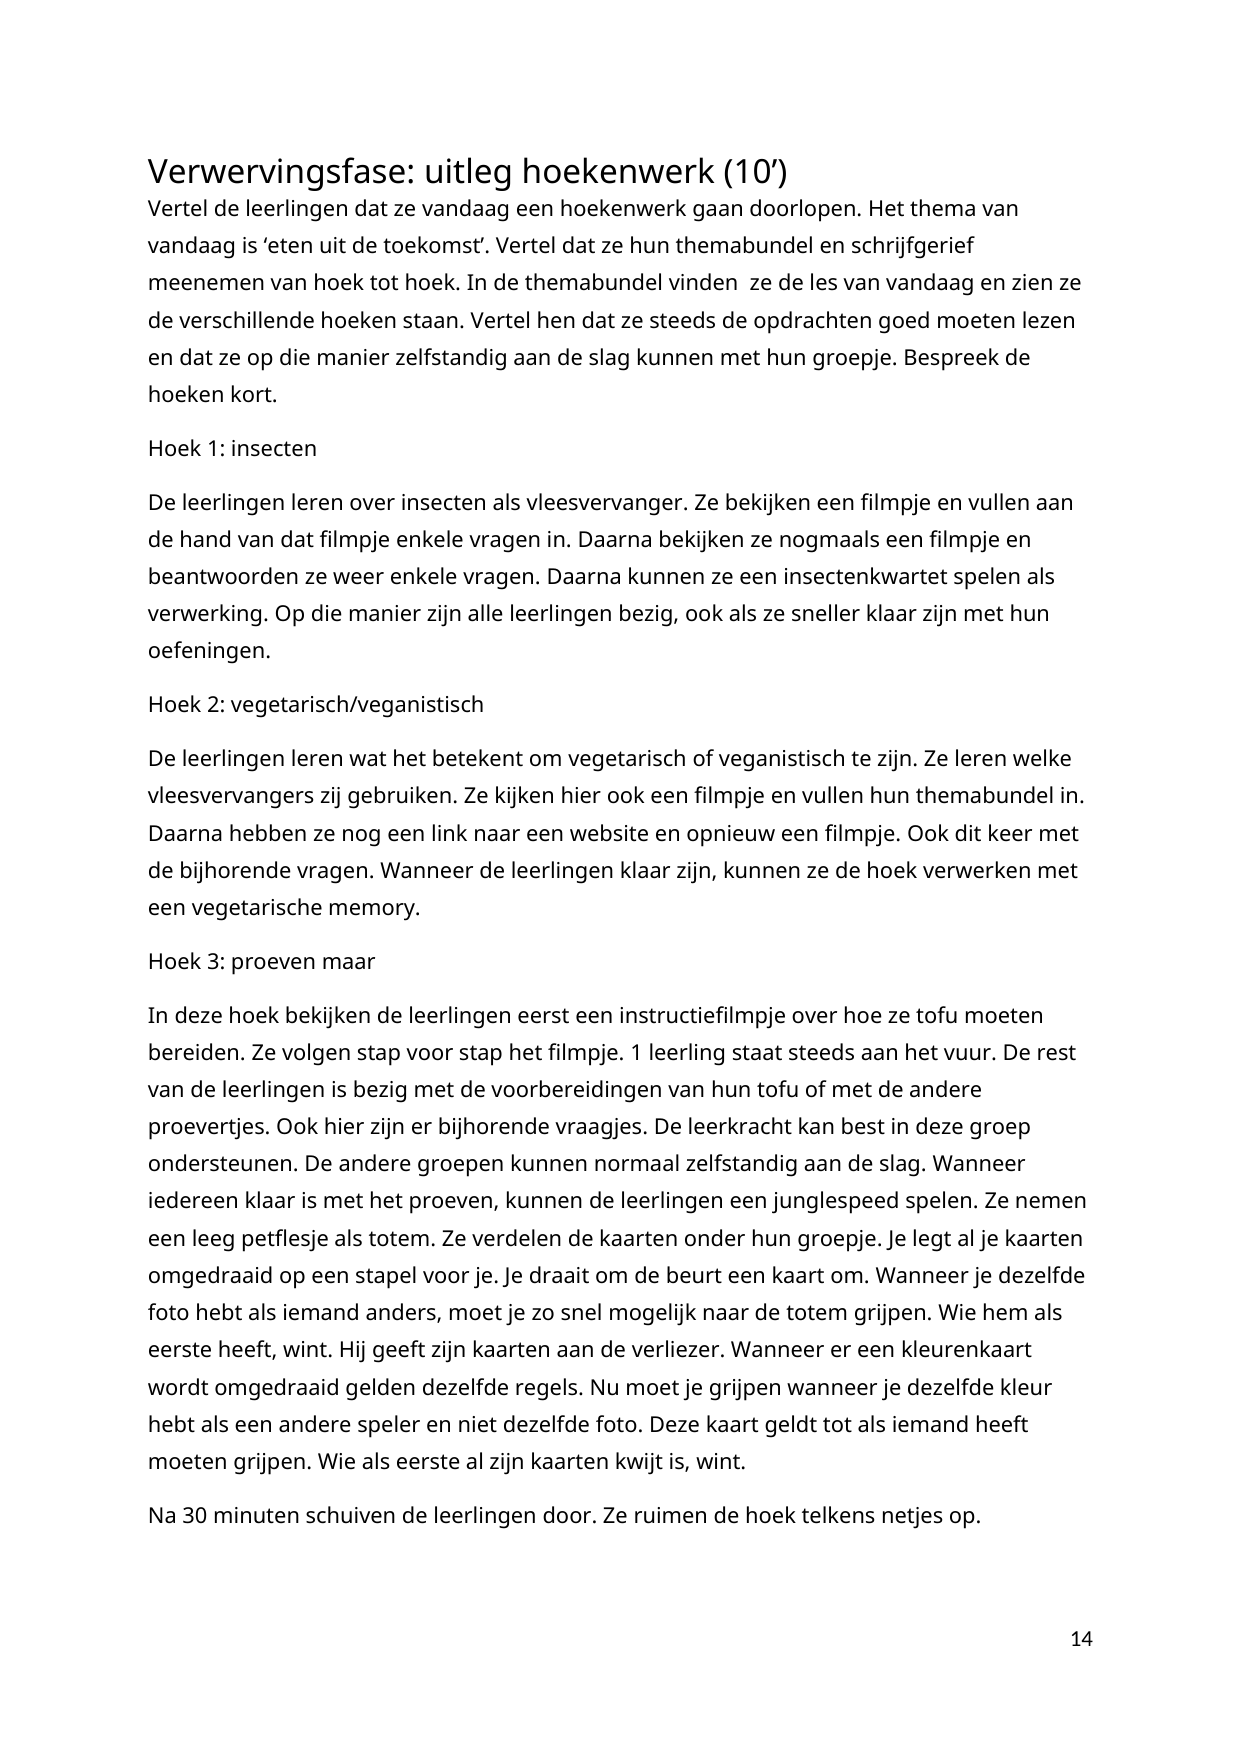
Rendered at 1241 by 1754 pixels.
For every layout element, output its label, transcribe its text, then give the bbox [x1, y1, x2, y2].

text De leerlingen leren wat het betekent om vegetarisch of veganistisch te zijn. Ze leren welke vleesvervangers zij gebruiken. Ze kijken hier ook een filmpje en vullen hun themabundel in. Daarna hebben ze nog een link naar een website en opnieuw een filmpje. Ook dit keer met de bijhorende vragen. Wanneer de leerlingen klaar zijn, kunnen ze de hoek verwerken met een vegetarische memory. [148, 743, 1093, 922]
text De leerlingen leren over insecten als vleesvervanger. Ze bekijken een filmpje en vullen aan de hand van dat filmpje enkele vragen in. Daarna bekijken ze nogmaals een filmpje en beantwoorden ze weer enkele vragen. Daarna kunnen ze een insectenkwartet spelen als verwerking. Op die manier zijn alle leerlingen bezig, ook als ze sneller klaar zijn met hun oefeningen. [148, 487, 1093, 665]
text Verwervingsfase: uitleg hoekenwerk (10’) [148, 148, 1093, 193]
text Hoek 3: proeven maar [148, 946, 1093, 976]
text Vertel de leerlingen dat ze vandaag een hoekenwerk gaan doorlopen. Het thema van vandaag is ‘eten uit de toekomst’. Vertel dat ze hun themabundel en schrijfgerief meenemen van hoek tot hoek. In de themabundel vinden ze de les van vandaag en zien ze de verschillende hoeken staan. Vertel hen dat ze steeds de opdrachten goed moeten lezen en dat ze op die manier zelfstandig aan de slag kunnen met hun groepje. Bespreek de hoeken kort. [148, 193, 1093, 409]
text Hoek 1: insecten [148, 433, 1093, 463]
text Hoek 2: vegetarisch/veganistisch [148, 689, 1093, 719]
text Na 30 minuten schuiven de leerlingen door. Ze ruimen de hoek telkens netjes op. [148, 1500, 1093, 1529]
text In deze hoek bekijken de leerlingen eerst een instructiefilmpje over hoe ze tofu moeten bereiden. Ze volgen stap voor stap het filmpje. 1 leerling staat steeds aan het vuur. De rest van de leerlingen is bezig met de voorbereidingen van hun tofu of met de andere proevertjes. Ook hier zijn er bijhorende vraagjes. De leerkracht kan best in deze groep ondersteunen. De andere groepen kunnen normaal zelfstandig aan de slag. Wanneer iedereen klaar is met het proeven, kunnen de leerlingen een junglespeed spelen. Ze nemen een leeg petflesje als totem. Ze verdelen de kaarten onder hun groepje. Je legt al je kaarten omgedraaid op een stapel voor je. Je draait om de beurt een kaart om. Wanneer je dezelfde foto hebt als iemand anders, moet je zo snel mogelijk naar de totem grijpen. Wie hem als eerste heeft, wint. Hij geeft zijn kaarten aan de verliezer. Wanneer er een kleurenkaart wordt omgedraaid gelden dezelfde regels. Nu moet je grijpen wanneer je dezelfde kleur hebt als een andere speler en niet dezelfde foto. Deze kaart geldt tot als iemand heeft moeten grijpen. Wie als eerste al zijn kaarten kwijt is, wint. [148, 999, 1093, 1476]
